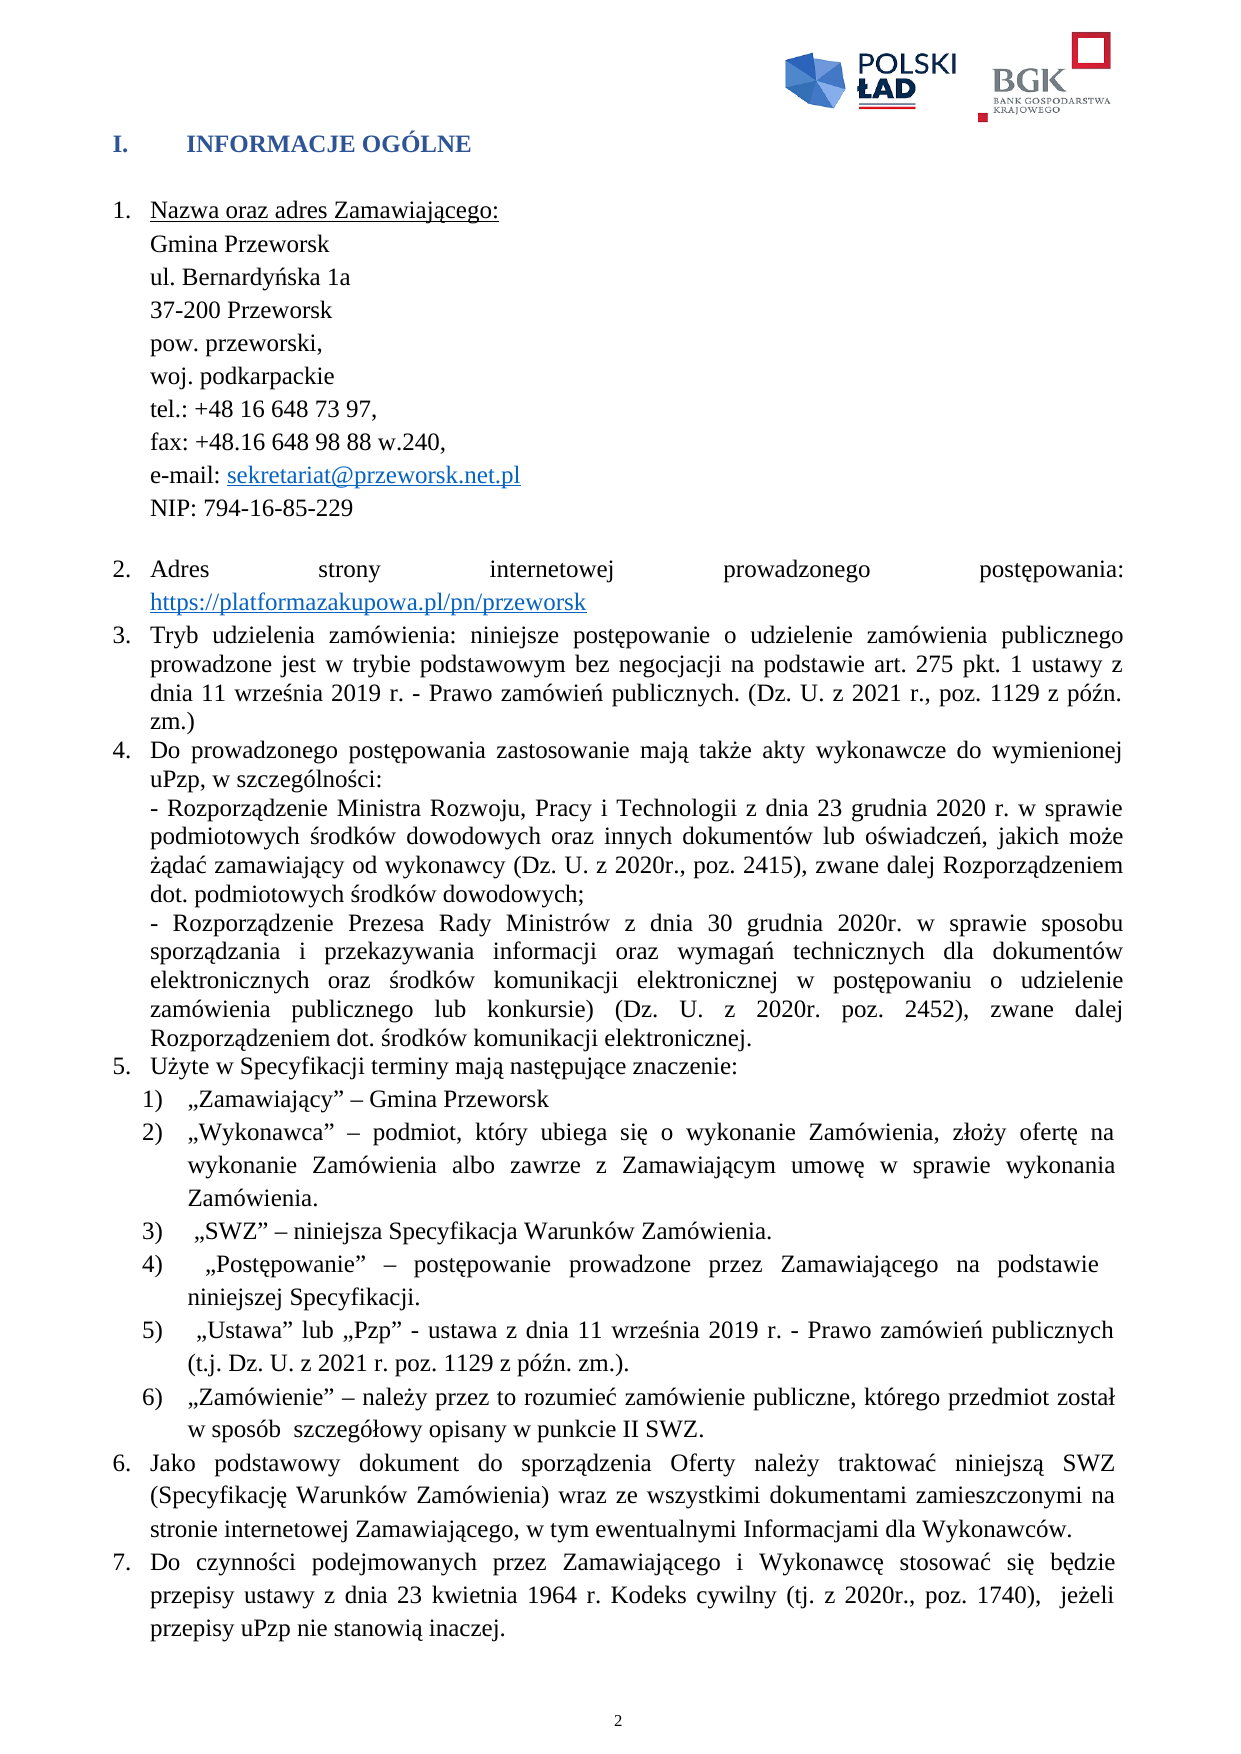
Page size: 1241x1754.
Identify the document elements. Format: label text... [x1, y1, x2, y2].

list INFORMACJE OGÓLNE [112, 129, 1124, 158]
list Do czynności podejmowanych przez Zamawiającego i Wykonawcę stosować się będzie przepisy ustawy z dnia 23 kwietnia 1964 r. Kodeks cywilny (tj. z 2020r., poz. 1740), jeżeli przepisy uPzp nie stanowią inaczej. [112, 1547, 1116, 1641]
text ul. Bernardyńska 1a [150, 262, 1124, 290]
list Jako podstawowy dokument do sporządzenia Oferty należy traktować niniejszą SWZ (Specyfikację Warunków Zamówienia) wraz ze wszystkimi dokumentami zamieszczonymi na stronie internetowej Zamawiającego, w tym ewentualnymi Informacjami dla Wykonawców. [112, 1448, 1116, 1542]
text fax: +48.16 648 98 88 w.240, [112, 427, 1124, 456]
text pow. przeworski, [112, 328, 1124, 356]
text Gmina Przeworsk [150, 229, 1124, 257]
list „Zamówienie” – należy przez to rozumieć zamówienie publiczne, którego przedmiot został w sposób szczegółowy opisany w punkcie II SWZ. [142, 1382, 1116, 1443]
list „SWZ” – niniejsza Specyfikacja Warunków Zamówienia. [142, 1216, 1100, 1245]
text e-mail: sekretariat@przeworsk.net.pl [112, 460, 1124, 488]
list Użyte w Specyfikacji terminy mają następujące znaczenie: [112, 1051, 1124, 1080]
list Do prowadzonego postępowania zastosowanie mają także akty wykonawcze do wymienionej uPzp, w szczególności: [112, 735, 1124, 793]
list Nazwa oraz adres Zamawiającego: [112, 196, 1124, 224]
text woj. podkarpackie [112, 361, 1124, 389]
list „Wykonawca” – podmiot, który ubiega się o wykonanie Zamówienia, złoży ofertę na wykonanie Zamówienia albo zawrze z Zamawiającym umowę w sprawie wykonania Zamówienia. [142, 1117, 1116, 1212]
text - Rozporządzenie Ministra Rozwoju, Pracy i Technologii z dnia 23 grudnia 2020 r. w sprawie podmiotowych środków dowodowych oraz innych dokumentów lub oświadczeń, jakich może żądać zamawiający od wykonawcy (Dz. U. z 2020r., poz. 2415), zwane dalej Rozporządzeniem dot. podmiotowych środków dowodowych; [150, 793, 1124, 908]
text NIP: 794-16-85-229 [112, 493, 1124, 522]
list „Zamawiający” – Gmina Przeworsk [142, 1084, 1100, 1113]
text tel.: +48 16 648 73 97, [112, 394, 1124, 422]
list „Ustawa” lub „Pzp” - ustawa z dnia 11 września 2019 r. - Prawo zamówień publicznych (t.j. Dz. U. z 2021 r. poz. 1129 z późn. zm.). [142, 1316, 1116, 1377]
list Tryb udzielenia zamówienia: niniejsze postępowanie o udzielenie zamówienia publicznego prowadzone jest w trybie podstawowym bez negocjacji na podstawie art. 275 pkt. 1 ustawy z dnia 11 września 2019 r. - Prawo zamówień publicznych. (Dz. U. z 2021 r., poz. 1129 z późn. zm.) [112, 620, 1124, 735]
list Adres strony internetowej prowadzonego postępowania: https://platformazakupowa.pl/pn/przeworsk [112, 554, 1124, 616]
text - Rozporządzenie Prezesa Rady Ministrów z dnia 30 grudnia 2020r. w sprawie sposobu sporządzania i przekazywania informacji oraz wymagań technicznych dla dokumentów elektronicznych oraz środków komunikacji elektronicznej w postępowaniu o udzielenie zamówienia publicznego lub konkursie) (Dz. U. z 2020r. poz. 2452), zwane dalej Rozporządzeniem dot. środków komunikacji elektronicznej. [150, 908, 1124, 1051]
text 37-200 Przeworsk [150, 295, 1124, 323]
list „Postępowanie” – postępowanie prowadzone przez Zamawiającego na podstawie niniejszej Specyfikacji. [142, 1249, 1100, 1311]
